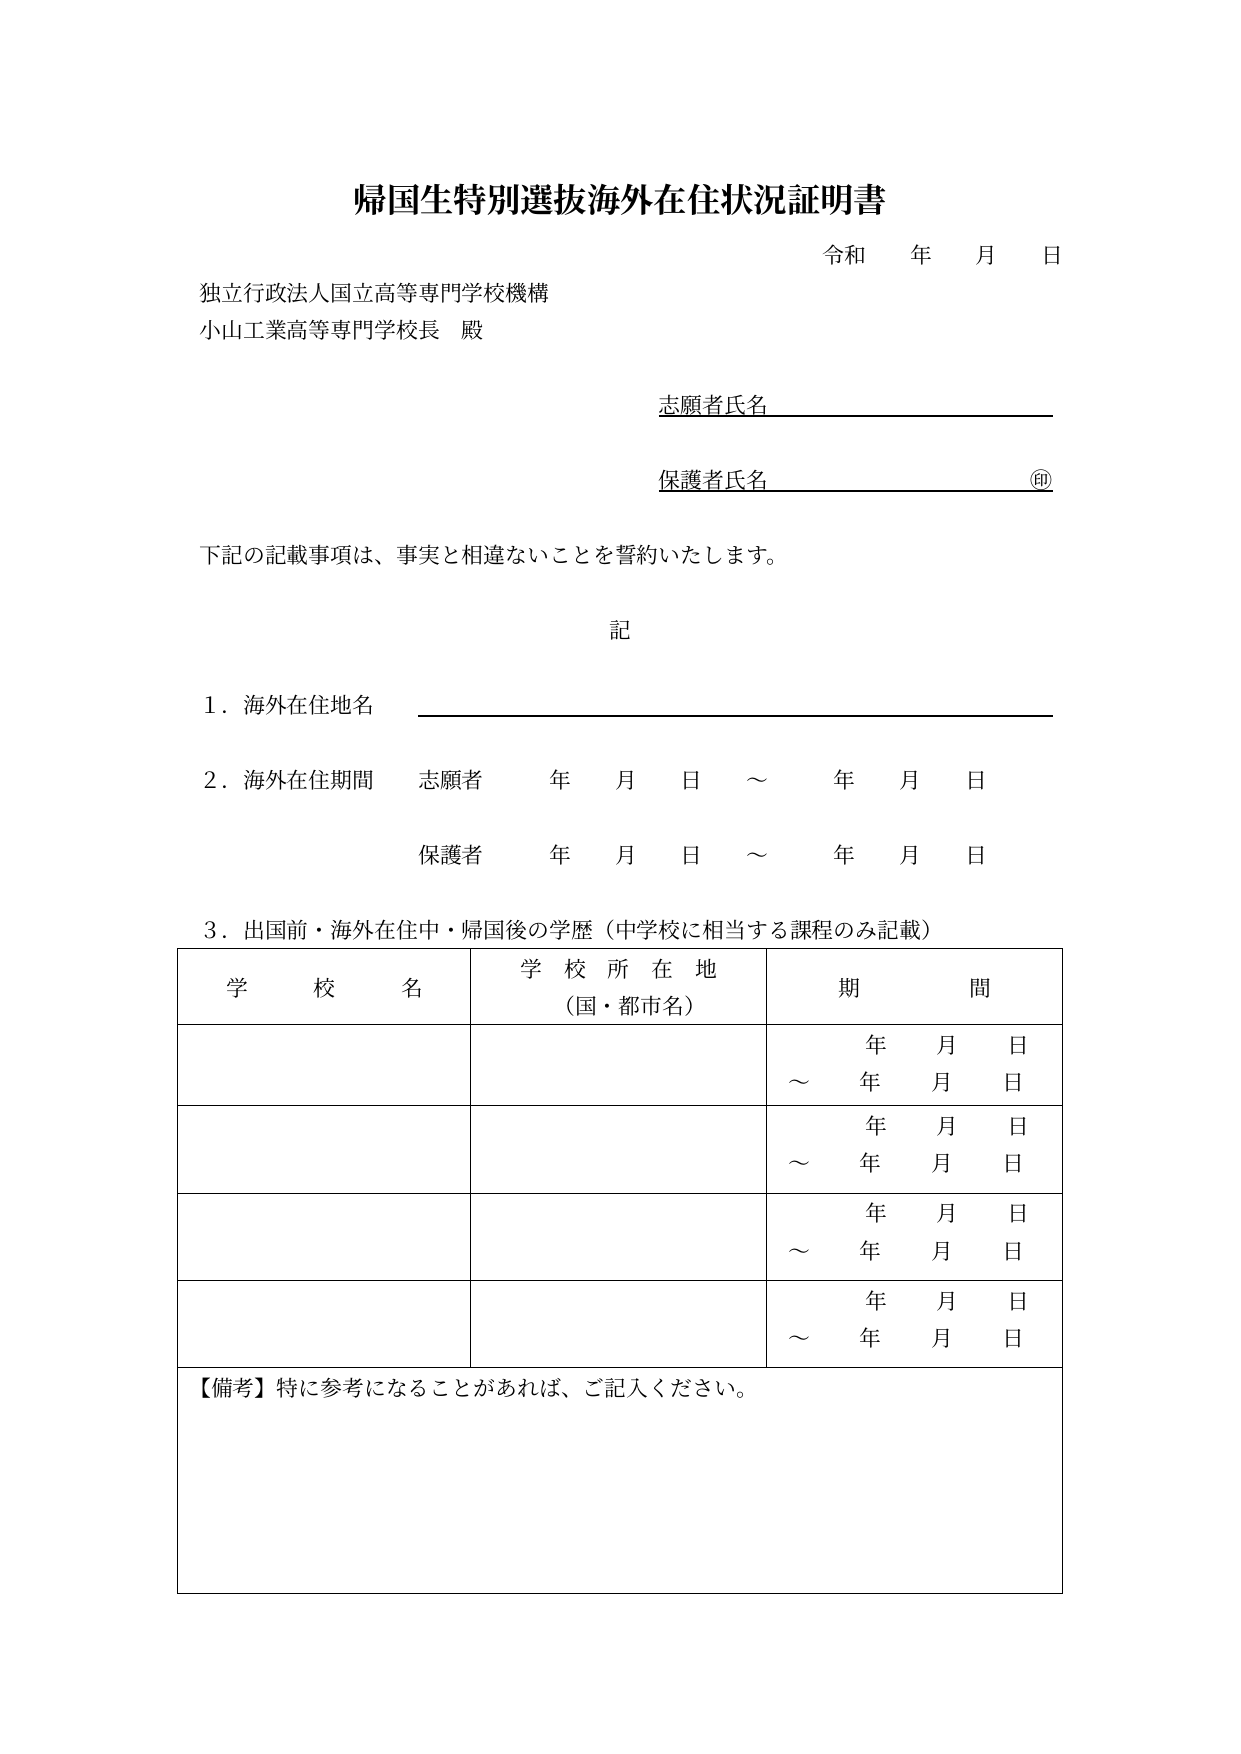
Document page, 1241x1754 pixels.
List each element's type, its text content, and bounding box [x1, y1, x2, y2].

table_cell 【備考】特に参考になることがあれば、ご記入ください。 [178, 1368, 1062, 1593]
table_cell [471, 1194, 766, 1280]
table_cell 年 月 日 ～ 年 月 日 [767, 1194, 1062, 1280]
table_cell [178, 1281, 470, 1367]
table_cell [178, 1025, 470, 1105]
text 下記の記載事項は、事実と相違ないことを誓約いたします。 [177, 536, 1063, 573]
table_cell [471, 1025, 766, 1105]
text 帰国生特別選抜海外在住状況証明書 [177, 161, 1063, 236]
subtitle 記 [177, 611, 1063, 648]
table_cell 年 月 日 ～ 年 月 日 [767, 1281, 1062, 1367]
text １．海外在住地名 [177, 686, 1063, 723]
text 保護者氏名 ㊞ [177, 461, 1063, 498]
text 保護者 年 月 日 ～ 年 月 日 [177, 836, 1063, 873]
text 独立行政法人国立高等専門学校機構 [177, 273, 1063, 311]
table_cell 年 月 日 ～ 年 月 日 [767, 1106, 1062, 1192]
table_header 学 校 所 在 地 （国・都市名） [471, 949, 766, 1024]
table_cell [178, 1194, 470, 1280]
text 令和 年 月 日 [177, 236, 1063, 273]
table_cell 年 月 日 ～ 年 月 日 [767, 1025, 1062, 1105]
text ２．海外在住期間 志願者 年 月 日 ～ 年 月 日 [177, 761, 1063, 798]
table_header 期 間 [767, 949, 1062, 1024]
table_cell [471, 1106, 766, 1192]
text 小山工業高等専門学校長 殿 [177, 311, 1063, 348]
text 志願者氏名 [177, 386, 1063, 423]
table_cell [178, 1106, 470, 1192]
table_header 学 校 名 [178, 949, 470, 1024]
text ３．出国前・海外在住中・帰国後の学歴（中学校に相当する課程のみ記載） [177, 911, 1063, 948]
table_cell [471, 1281, 766, 1367]
